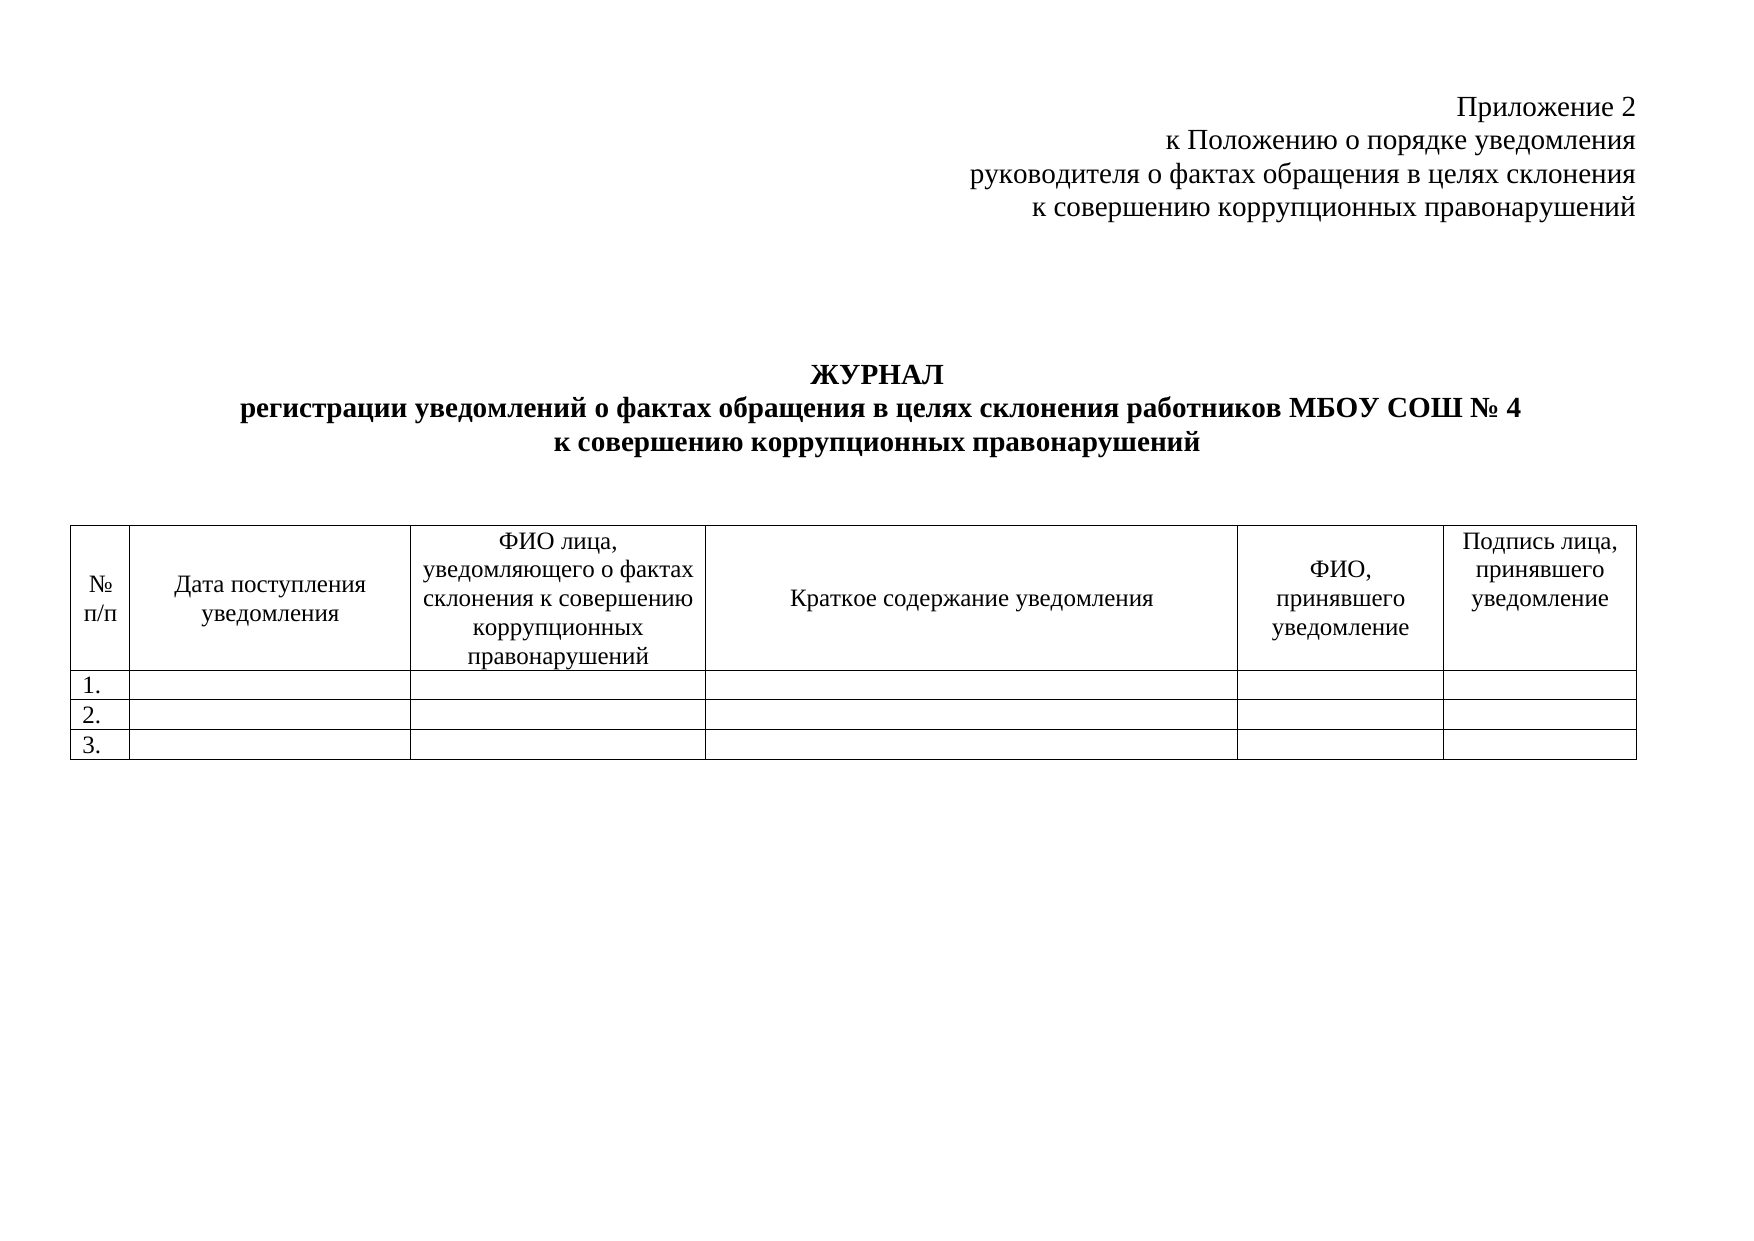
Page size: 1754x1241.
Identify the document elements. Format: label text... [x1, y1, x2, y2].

table_cell 3. [71, 730, 129, 759]
table_cell 1. [71, 671, 129, 699]
table_header № п/п [71, 526, 129, 669]
table_cell [1444, 730, 1636, 759]
table_header Краткое содержание уведомления [706, 526, 1237, 669]
table_cell [1444, 700, 1636, 729]
table_cell [1238, 730, 1443, 759]
text к совершению коррупционных правонарушений [118, 189, 1636, 223]
table_cell [706, 700, 1237, 729]
text Приложение 2 [118, 89, 1636, 122]
table_cell [411, 671, 705, 699]
text к совершению коррупционных правонарушений [118, 424, 1636, 458]
table_header ФИО, принявшего уведомление [1238, 526, 1443, 669]
text ЖУРНАЛ [118, 357, 1636, 391]
table_cell [130, 700, 410, 729]
text к Положению о порядке уведомления [118, 122, 1636, 156]
table_cell [1238, 671, 1443, 699]
table_cell [130, 671, 410, 699]
table_cell [411, 700, 705, 729]
table_header ФИО лица, уведомляющего о фактах склонения к совершению коррупционных правонарушений [411, 526, 705, 669]
table_cell [706, 730, 1237, 759]
table_header Дата поступления уведомления [130, 526, 410, 669]
table_cell 2. [71, 700, 129, 729]
text руководителя о фактах обращения в целях склонения [118, 156, 1636, 189]
table_cell [411, 730, 705, 759]
table_cell [1238, 700, 1443, 729]
table_cell [130, 730, 410, 759]
table_cell [706, 671, 1237, 699]
table_header Подпись лица, принявшего уведомление [1444, 526, 1636, 669]
table_cell [1444, 671, 1636, 699]
text регистрации уведомлений о фактах обращения в целях склонения работников МБОУ СОШ № 4 [118, 391, 1636, 424]
